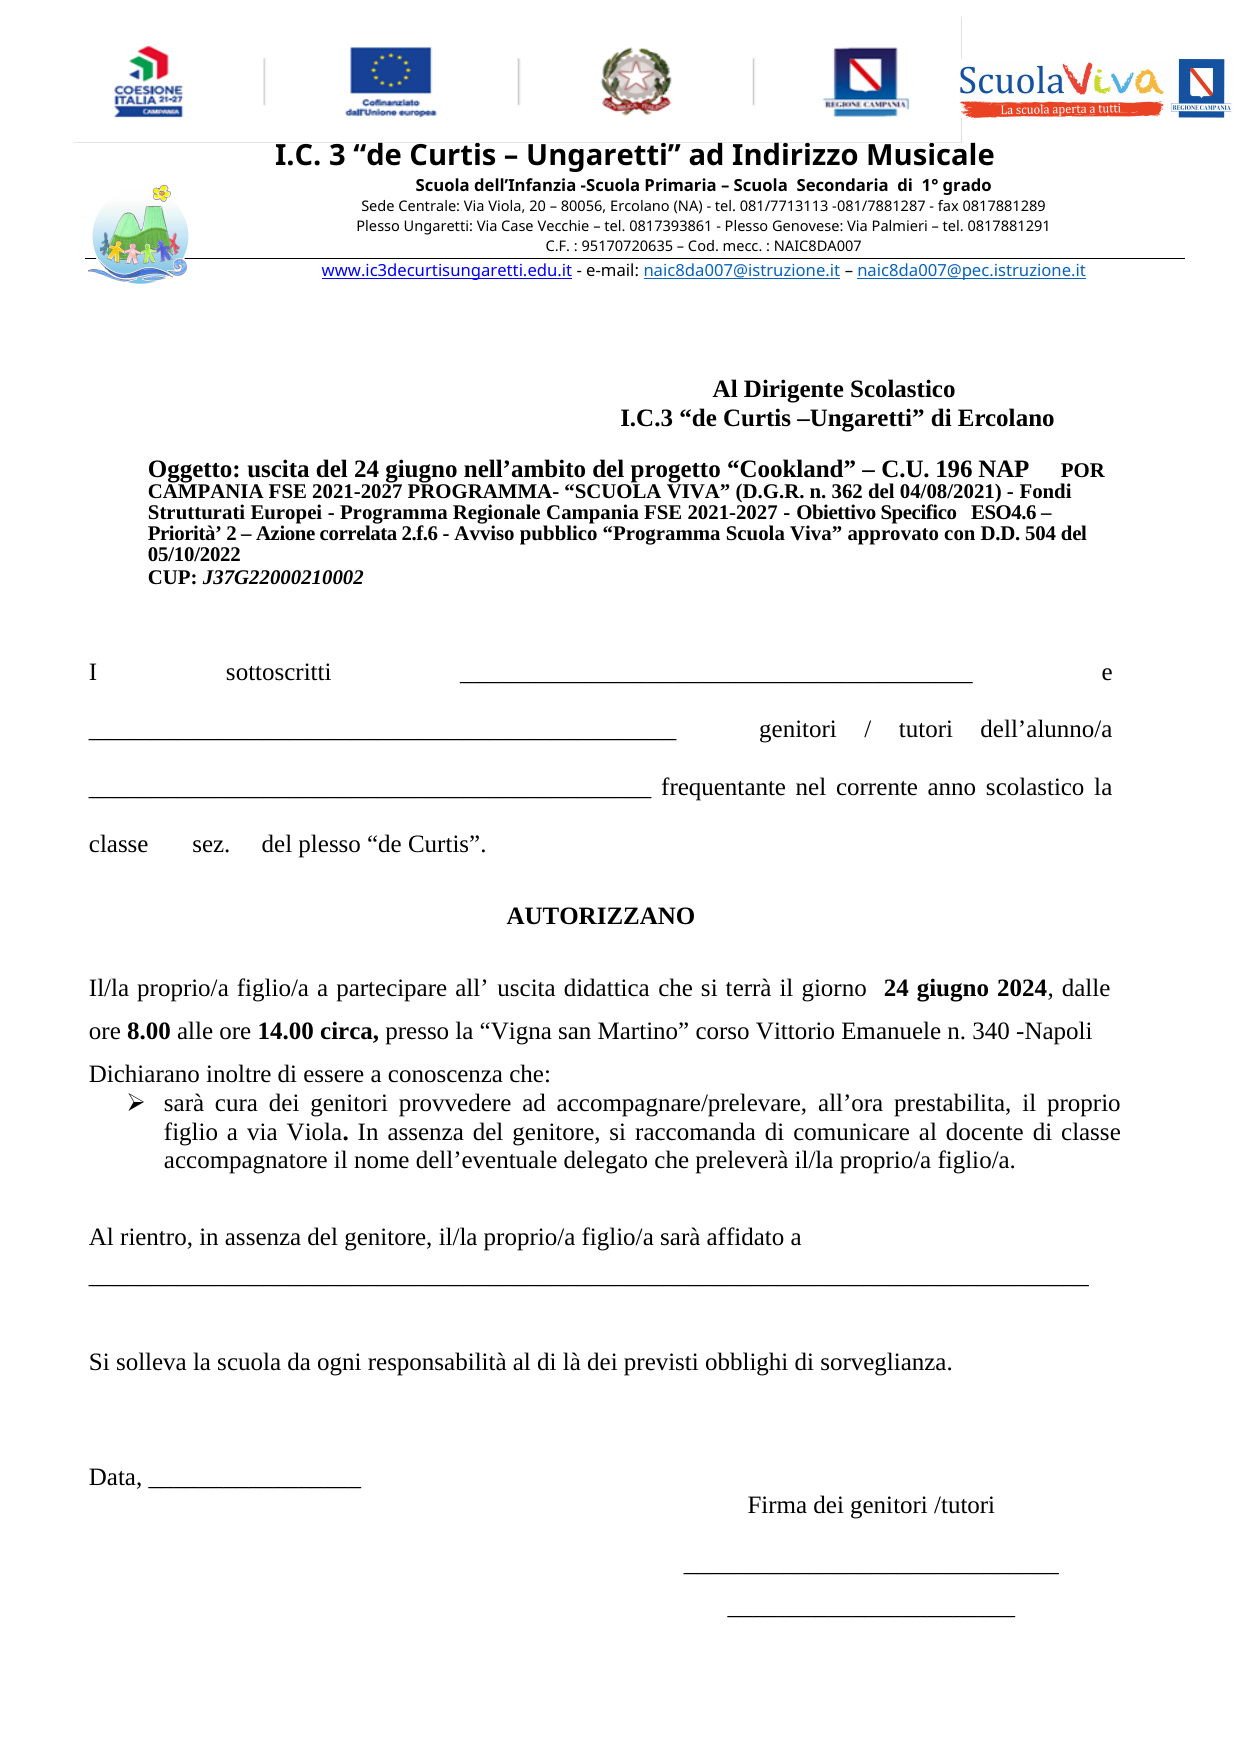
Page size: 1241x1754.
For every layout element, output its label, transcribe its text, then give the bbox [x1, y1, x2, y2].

text _______________________ [620, 1591, 1122, 1620]
text Dichiarano inoltre di essere a conoscenza che: [89, 1059, 1122, 1088]
text Data, _________________ [89, 1462, 1122, 1491]
text ______________________________ [620, 1548, 1122, 1577]
text Firma dei genitori /tutori [620, 1491, 1122, 1519]
text Al rientro, in assenza del genitore, il/la proprio/a figlio/a sarà affidato a [89, 1222, 1122, 1251]
text I.C.3 “de Curtis –Ungaretti” di Ercolano [620, 403, 1122, 432]
text CUP: J37G22000210002 [148, 565, 1122, 589]
text ________________________________________________________________________________ [89, 1261, 1122, 1289]
text Si solleva la scuola da ogni responsabilità al di là dei previsti obblighi di sorveglianza. [89, 1347, 1122, 1376]
picture [73, 17, 1232, 144]
text AUTORIZZANO [89, 901, 1113, 930]
text Oggetto: uscita del 24 giugno nell’ambito del progetto “Cookland” – C.U. 196 NAP POR CAMPANIA FSE 2021-2027 PROGRAMMA- “SCUOLA VIVA” (D.G.R. n. 362 del 04/08/2021) - Fondi Strutturati Europei - Programma Regionale Campania FSE 2021-2027 - Obiettivo Specifico ESO4.6 – Priorità’ 2 – Azione correlata 2.f.6 - Avviso pubblico “Programma Scuola Viva” approvato con D.D. 504 del 05/10/2022 [148, 461, 1122, 565]
text Al Dirigente Scolastico [620, 374, 1122, 403]
list sarà cura dei genitori provvedere ad accompagnare/prelevare, all’ora prestabilita, il proprio figlio a via Viola. In assenza del genitore, si raccomanda di comunicare al docente di classe accompagnatore il nome dell’eventuale delegato che preleverà il/la proprio/a figlio/a. [126, 1088, 1122, 1174]
picture [73, 184, 204, 286]
text I sottoscritti _________________________________________ e _______________________________________________ genitori / tutori dell’alunno/a _____________________________________________ frequentante nel corrente anno scolastico la classe sez. del plesso “de Curtis”. [89, 657, 1113, 858]
text Il/la proprio/a figlio/a a partecipare all’ uscita didattica che si terrà il giorno 24 giugno 2024, dalle ore 8.00 alle ore 14.00 circa, presso la “Vigna san Martino” corso Vittorio Emanuele n. 340 -Napoli [89, 973, 1110, 1045]
